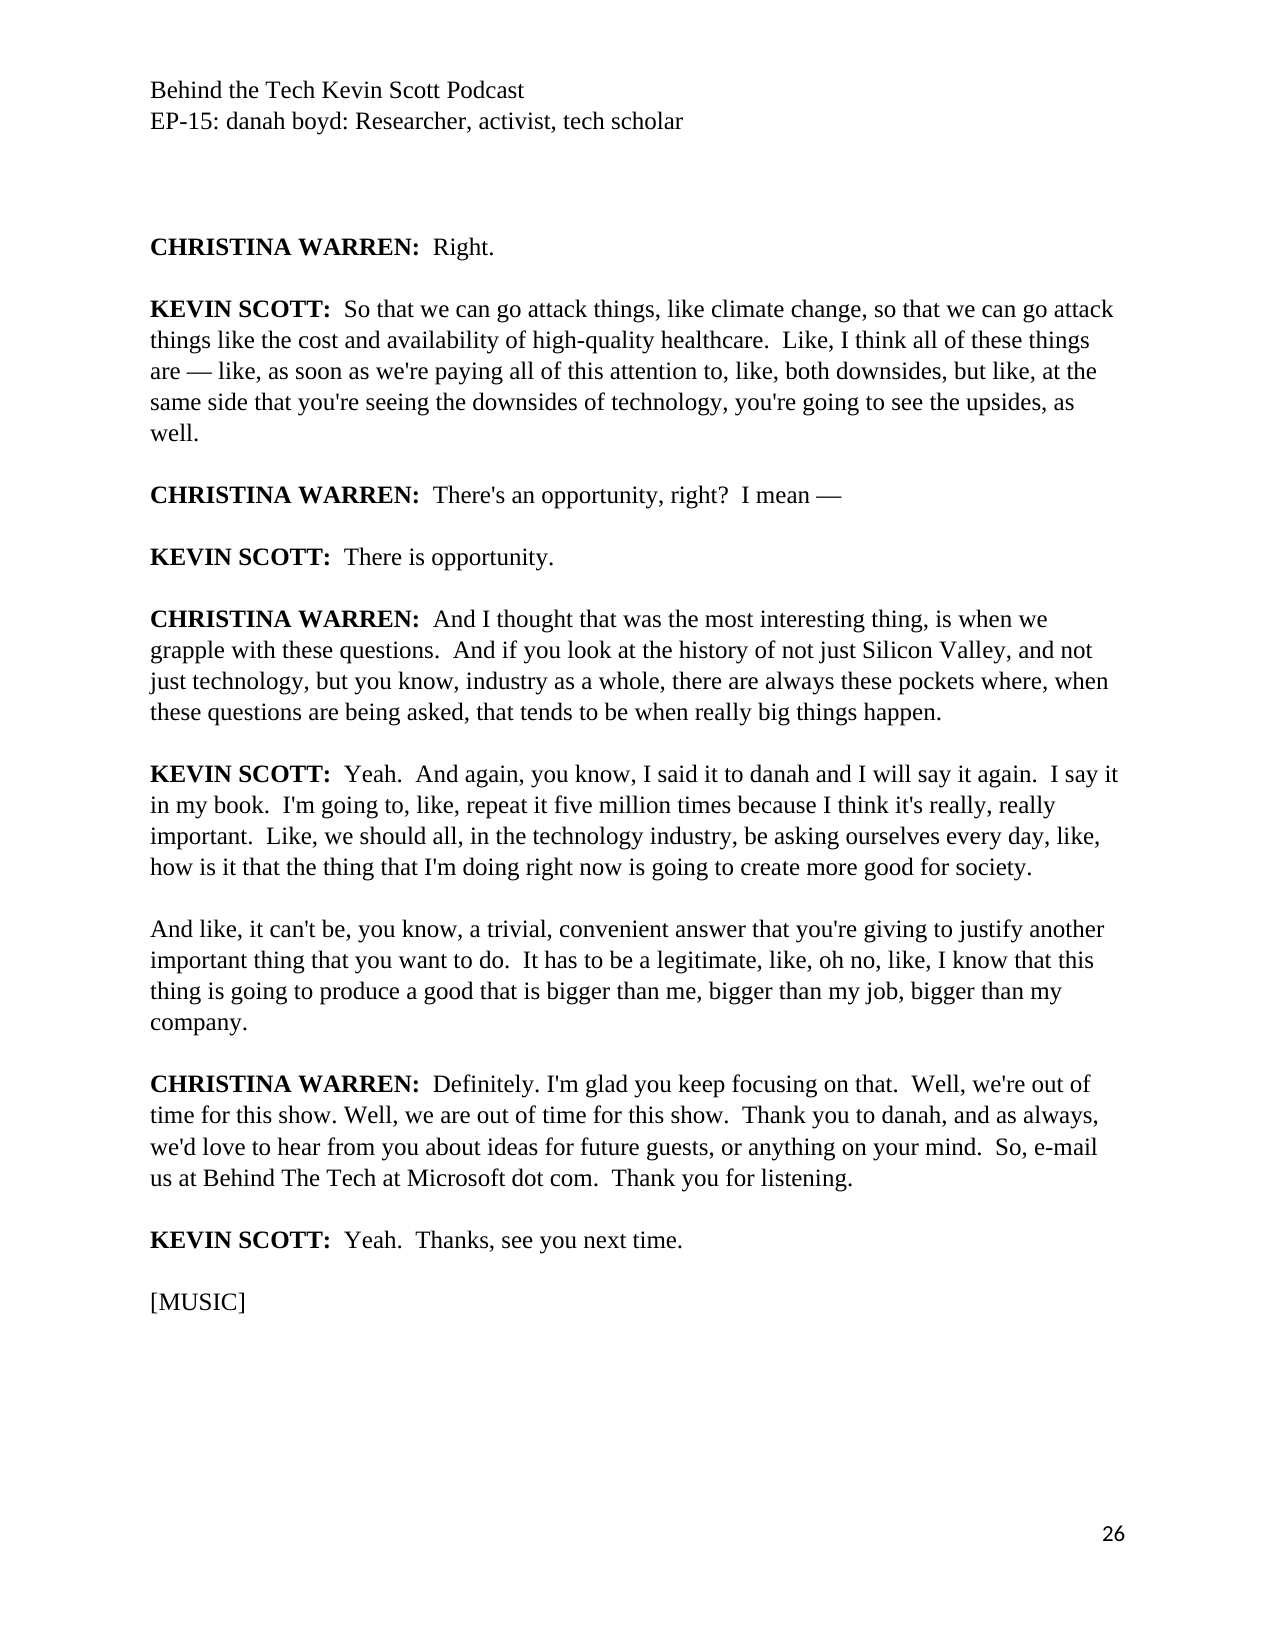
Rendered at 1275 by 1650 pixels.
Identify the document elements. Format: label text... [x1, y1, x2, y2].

text CHRISTINA WARREN: Right. [150, 232, 1125, 261]
text CHRISTINA WARREN: Definitely. I'm glad you keep focusing on that. Well, we're out of time for this show. Well, we are out of time for this show. Thank you to danah, and as always, we'd love to hear from you about ideas for future guests, or anything on your mind. So, e-mail us at Behind The Tech at Microsoft dot com. Thank you for listening. [150, 1069, 1125, 1191]
text KEVIN SCOTT: There is opportunity. [150, 542, 1125, 571]
text And like, it can't be, you know, a trivial, convenient answer that you're giving to justify another important thing that you want to do. It has to be a legitimate, like, oh no, like, I know that this thing is going to produce a good that is bigger than me, bigger than my job, bigger than my company. [150, 914, 1125, 1036]
text CHRISTINA WARREN: There's an opportunity, right? I mean — [150, 481, 1125, 539]
text KEVIN SCOTT: Yeah. Thanks, see you next time. [150, 1225, 1125, 1253]
text CHRISTINA WARREN: And I thought that was the most interesting thing, is when we grapple with these questions. And if you look at the history of not just Silicon Valley, and not just technology, but you know, industry as a whole, there are always these pockets where, when these questions are being asked, that tends to be when really big things happen. [150, 604, 1125, 726]
text KEVIN SCOTT: So that we can go attack things, like climate change, so that we can go attack things like the cost and availability of high-quality healthcare. Like, I think all of these things are — like, as soon as we're paying all of this attention to, like, both downsides, but like, at the same side that you're seeing the downsides of technology, you're going to see the upsides, as well. [150, 294, 1125, 447]
text KEVIN SCOTT: Yeah. And again, you know, I said it to danah and I will say it again. I say it in my book. I'm going to, like, repeat it five million times because I think it's really, really important. Like, we should all, in the technology industry, be asking ourselves every day, like, how is it that the thing that I'm doing right now is going to create more good for society. [150, 759, 1125, 881]
text [MUSIC] [150, 1287, 1125, 1316]
